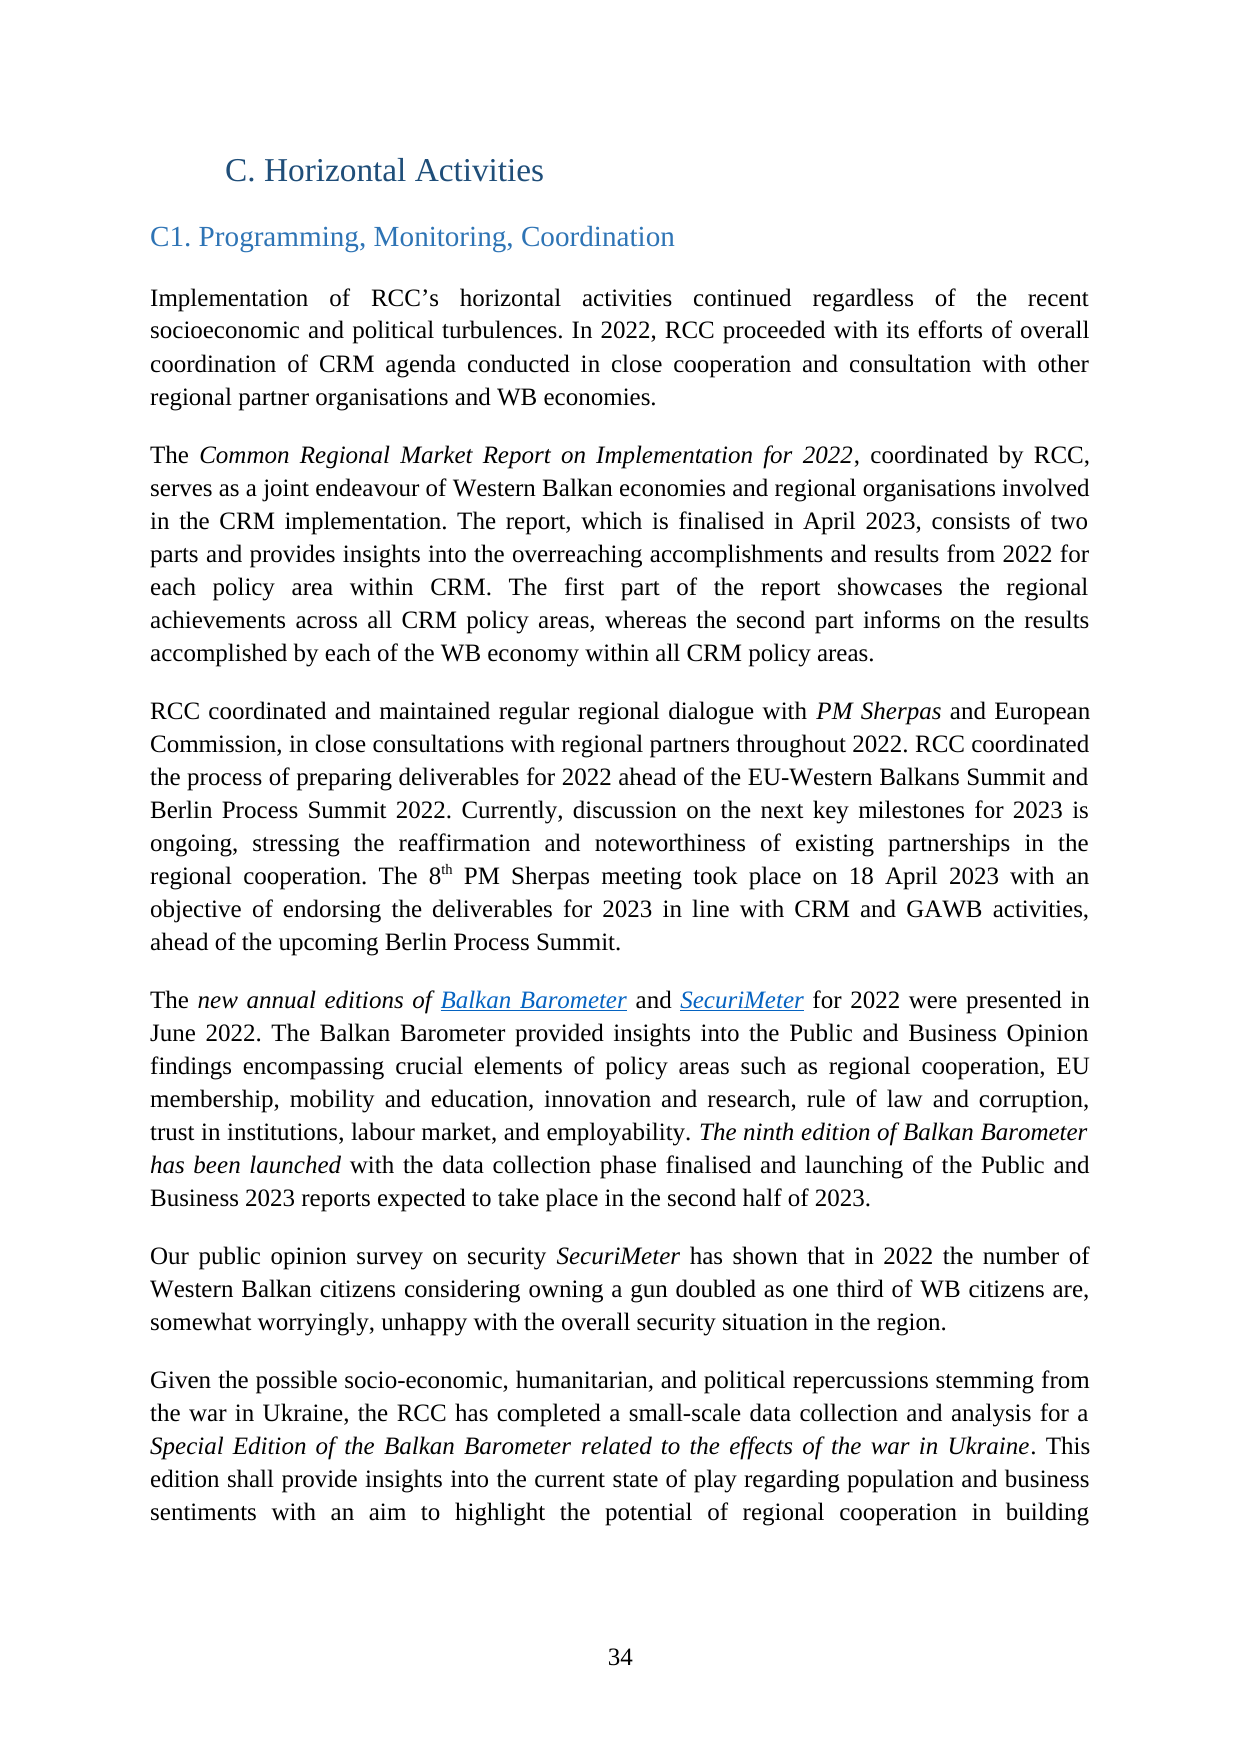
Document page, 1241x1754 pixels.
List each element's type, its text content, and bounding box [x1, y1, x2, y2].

text Our public opinion survey on security SecuriMeter has shown that in 2022 the number of Western Balkan citizens considering owning a gun doubled as one third of WB citizens are, somewhat worryingly, unhappy with the overall security situation in the region. [150, 1241, 1090, 1336]
text RCC coordinated and maintained regular regional dialogue with PM Sherpas and European Commission, in close consultations with regional partners throughout 2022. RCC coordinated the process of preparing deliverables for 2022 ahead of the EU-Western Balkans Summit and Berlin Process Summit 2022. Currently, discussion on the next key milestones for 2023 is ongoing, stressing the reaffirmation and noteworthiness of existing partnerships in the regional cooperation. The 8th PM Sherpas meeting took place on 18 April 2023 with an objective of endorsing the deliverables for 2023 in line with CRM and GAWB activities, ahead of the upcoming Berlin Process Summit. [150, 696, 1090, 956]
subtitle C. Horizontal Activities [150, 150, 1090, 188]
text The new annual editions of Balkan Barometer and SecuriMeter for 2022 were presented in June 2022. The Balkan Barometer provided insights into the Public and Business Opinion findings encompassing crucial elements of policy areas such as regional cooperation, EU membership, mobility and education, innovation and research, rule of law and corruption, trust in institutions, labour market, and employability. The ninth edition of Balkan Barometer has been launched with the data collection phase finalised and launching of the Public and Business 2023 reports expected to take place in the second half of 2023. [150, 985, 1090, 1212]
text The Common Regional Market Report on Implementation for 2022, coordinated by RCC, serves as a joint endeavour of Western Balkan economies and regional organisations involved in the CRM implementation. The report, which is finalised in April 2023, consists of two parts and provides insights into the overreaching accomplishments and results from 2022 for each policy area within CRM. The first part of the report showcases the regional achievements across all CRM policy areas, whereas the second part informs on the results accomplished by each of the WB economy within all CRM policy areas. [150, 440, 1090, 667]
subtitle C1. Programming, Monitoring, Coordination [150, 219, 1090, 253]
text Implementation of RCC’s horizontal activities continued regardless of the recent socioeconomic and political turbulences. In 2022, RCC proceeded with its efforts of overall coordination of CRM agenda conducted in close cooperation and consultation with other regional partner organisations and WB economies. [150, 283, 1090, 410]
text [150, 1365, 1090, 1526]
